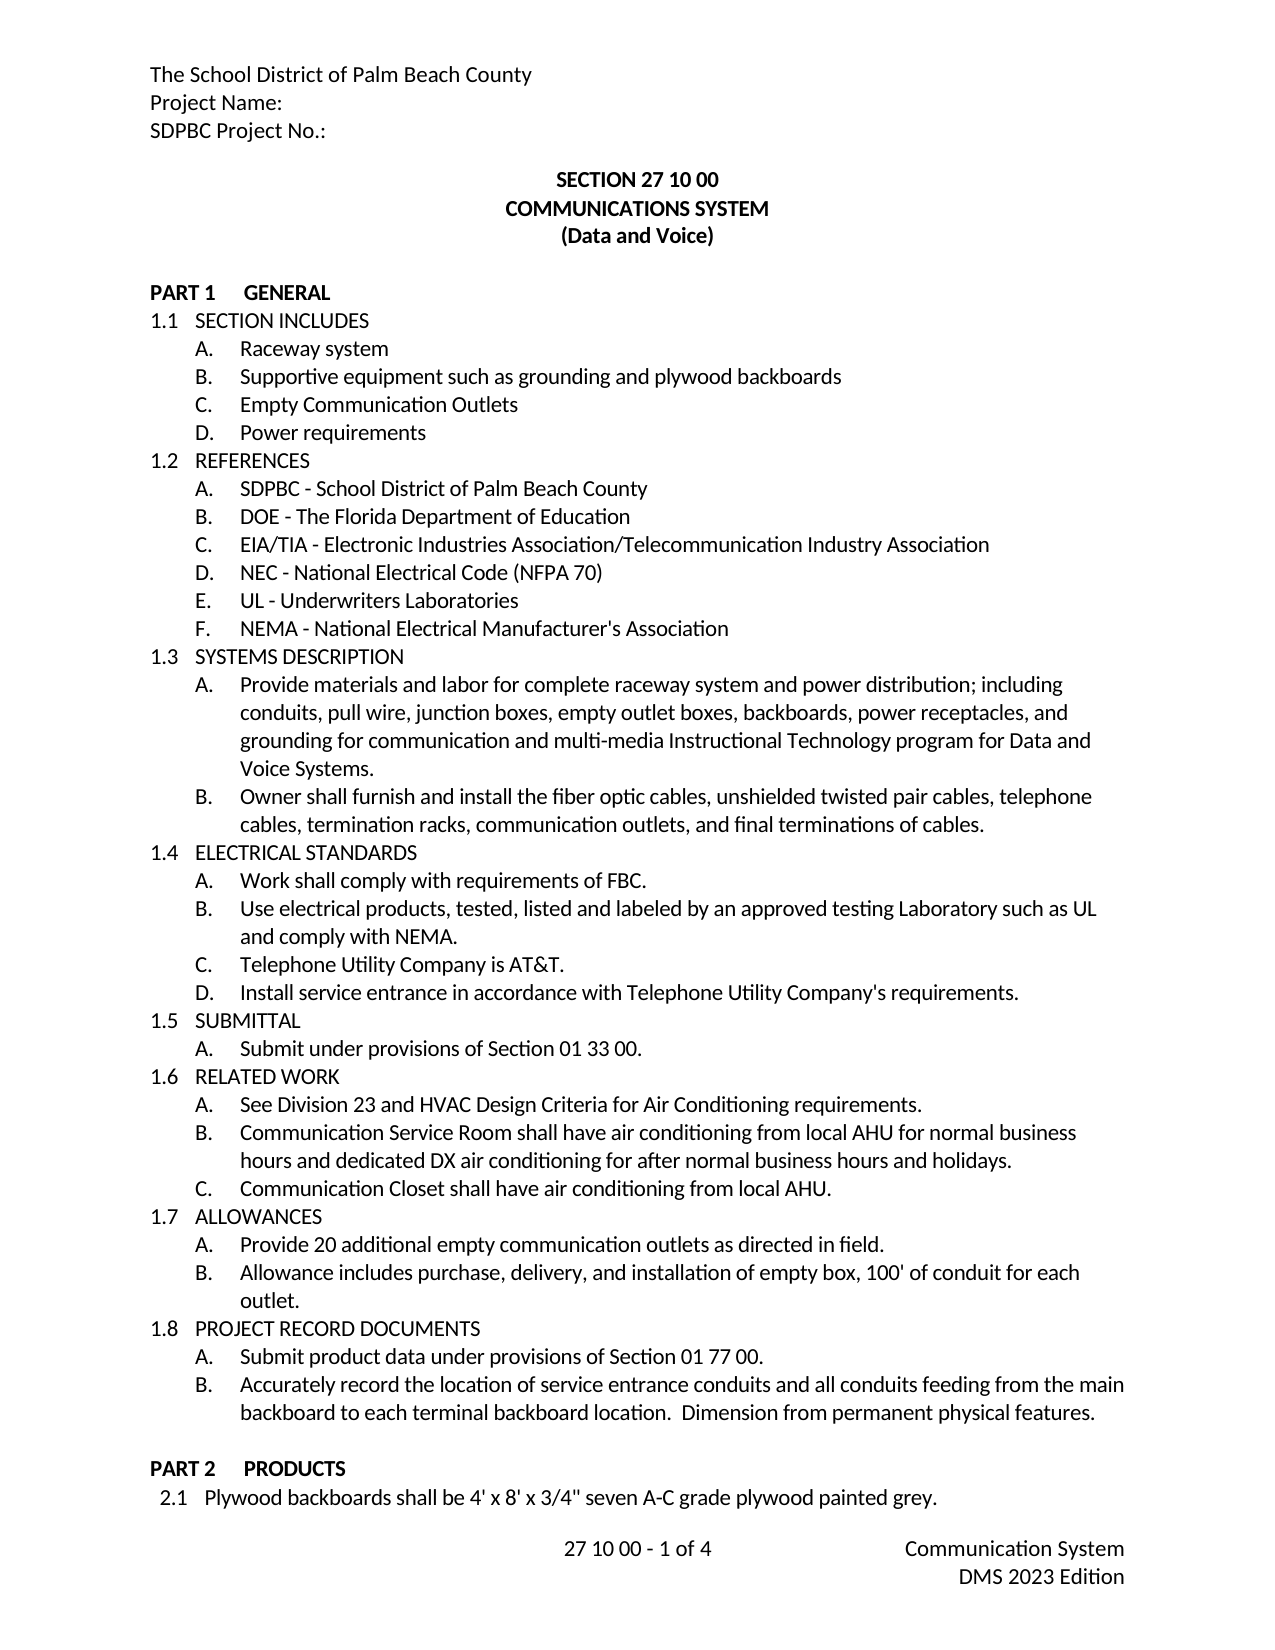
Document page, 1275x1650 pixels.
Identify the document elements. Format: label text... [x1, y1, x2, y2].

list See Division 23 and HVAC Design Criteria for Air Conditioning requirements. [195, 1090, 1125, 1118]
list Raceway system [195, 334, 1125, 362]
list Accurately record the location of service entrance conduits and all conduits feeding from the main backboard to each terminal backboard location. Dimension from permanent physical features. [195, 1371, 1125, 1427]
list Empty Communication Outlets [195, 390, 1125, 418]
list SUBMITTAL [150, 1006, 1125, 1034]
list ELECTRICAL STANDARDS [150, 838, 1125, 866]
list Provide 20 additional empty communication outlets as directed in field. [195, 1230, 1125, 1258]
list Power requirements [195, 418, 1125, 446]
list SYSTEMS DESCRIPTION [150, 642, 1125, 670]
list UL - Underwriters Laboratories [195, 586, 1125, 614]
list Submit product data under provisions of Section 01 77 00. [195, 1342, 1125, 1371]
list Allowance includes purchase, delivery, and installation of empty box, 100' of conduit for each outlet. [195, 1258, 1125, 1314]
list ALLOWANCES [150, 1202, 1125, 1230]
list PROJECT RECORD DOCUMENTS [150, 1314, 1125, 1342]
list Communication Closet shall have air conditioning from local AHU. [195, 1174, 1125, 1202]
list NEC - National Electrical Code (NFPA 70) [195, 558, 1125, 586]
list NEMA - National Electrical Manufacturer's Association [195, 614, 1125, 642]
text (Data and Voice) [150, 222, 1125, 250]
text PART 2 PRODUCTS [150, 1454, 1125, 1483]
list Plywood backboards shall be 4' x 8' x 3/4" seven A-C grade plywood painted grey. [159, 1483, 1125, 1511]
list RELATED WORK [150, 1062, 1125, 1090]
list Supportive equipment such as grounding and plywood backboards [195, 362, 1125, 390]
text COMMUNICATIONS SYSTEM [150, 194, 1125, 222]
list Owner shall furnish and install the fiber optic cables, unshielded twisted pair cables, telephone cables, termination racks, communication outlets, and final terminations of cables. [195, 782, 1125, 838]
list SDPBC - School District of Palm Beach County [195, 474, 1125, 502]
list Work shall comply with requirements of FBC. [195, 866, 1125, 894]
list Install service entrance in accordance with Telephone Utility Company's requirements. [195, 978, 1125, 1006]
list Telephone Utility Company is AT&T. [195, 950, 1125, 978]
text SECTION 27 10 00 [150, 166, 1125, 194]
list EIA/TIA - Electronic Industries Association/Telecommunication Industry Association [195, 530, 1125, 558]
list SECTION INCLUDES [150, 306, 1125, 334]
text PART 1 GENERAL [150, 278, 1125, 306]
list Use electrical products, tested, listed and labeled by an approved testing Laboratory such as UL and comply with NEMA. [195, 894, 1125, 950]
list REFERENCES [150, 446, 1125, 474]
list DOE - The Florida Department of Education [195, 502, 1125, 530]
list Provide materials and labor for complete raceway system and power distribution; including conduits, pull wire, junction boxes, empty outlet boxes, backboards, power receptacles, and grounding for communication and multi-media Instructional Technology program for Data and Voice Systems. [195, 670, 1125, 782]
list Submit under provisions of Section 01 33 00. [195, 1034, 1125, 1062]
list Communication Service Room shall have air conditioning from local AHU for normal business hours and dedicated DX air conditioning for after normal business hours and holidays. [195, 1118, 1125, 1174]
